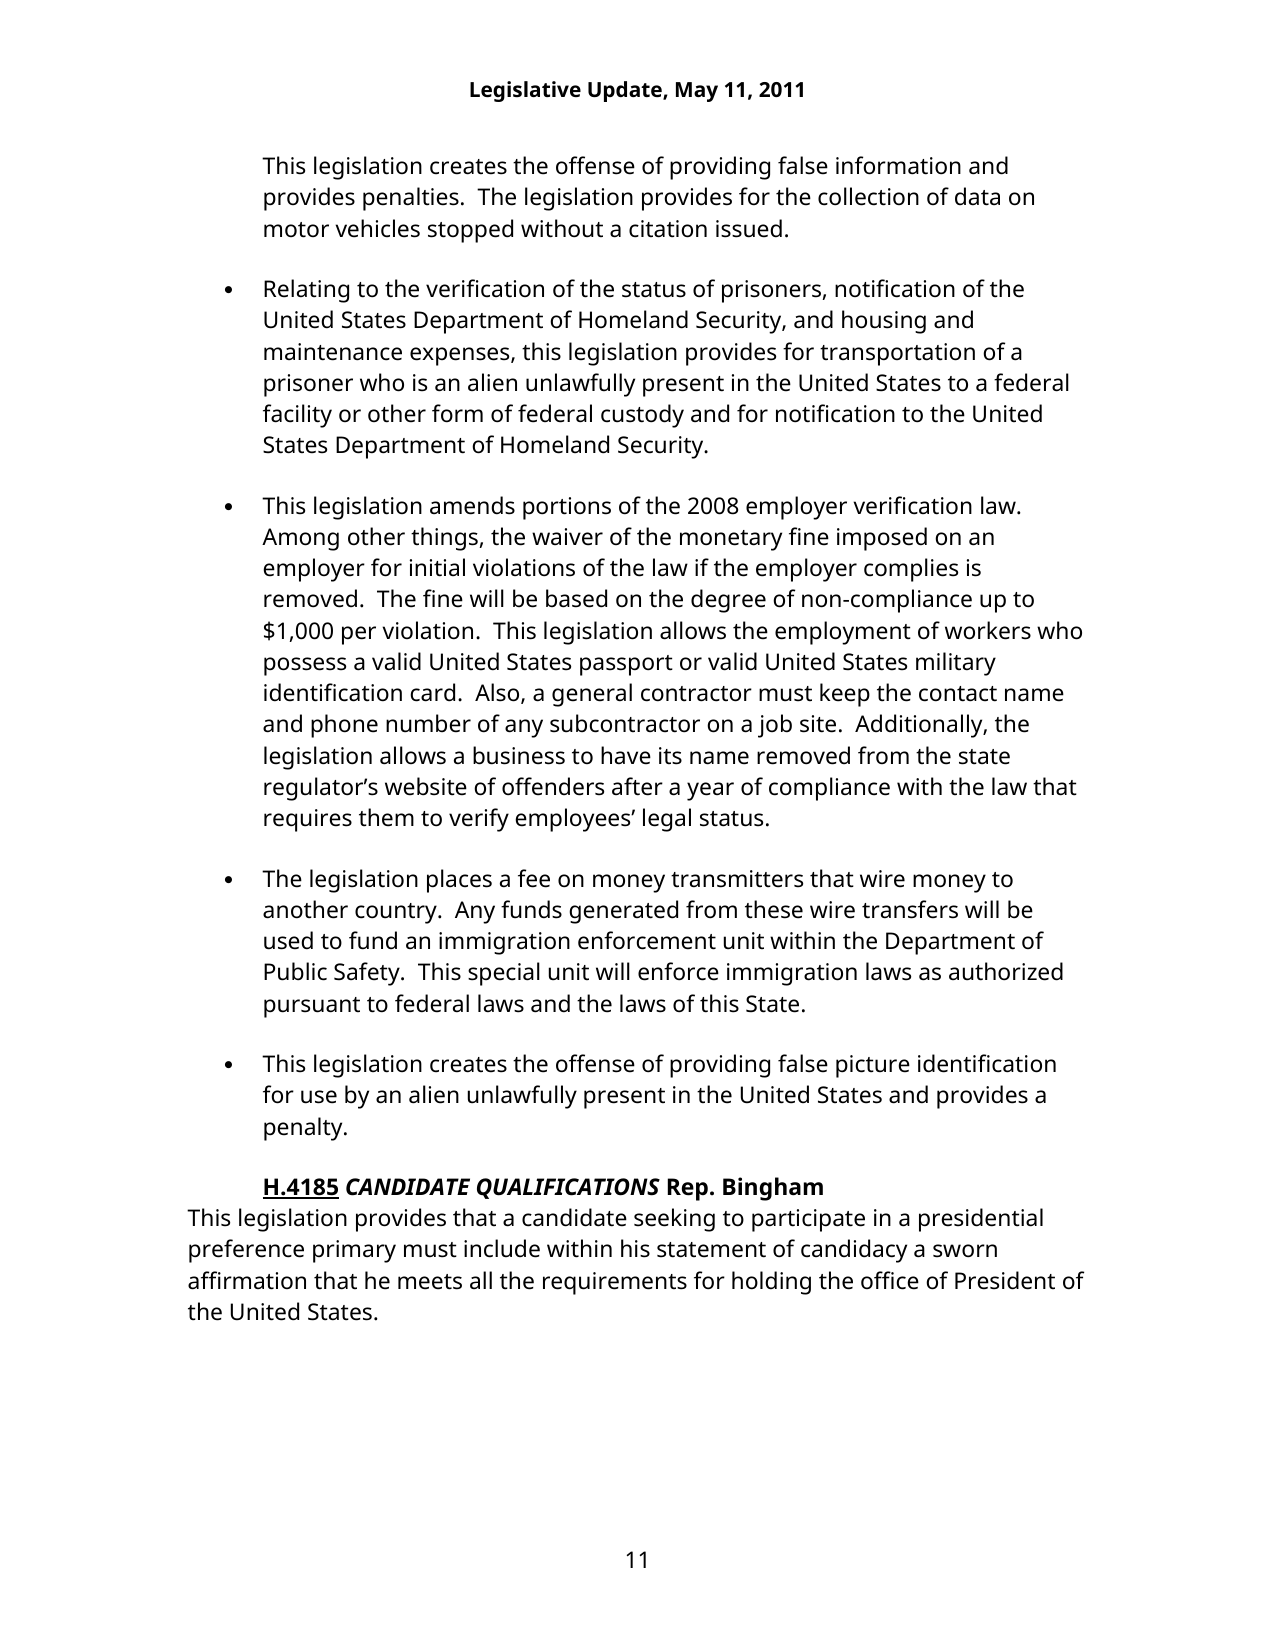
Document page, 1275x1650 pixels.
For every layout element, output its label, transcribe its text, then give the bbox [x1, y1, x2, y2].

text  Relating to the verification of the status of prisoners, notification of the United States Department of Homeland Security, and housing and maintenance expenses, this legislation provides for transportation of a prisoner who is an alien unlawfully present in the United States to a federal facility or other form of federal custody and for notification to the United States Department of Homeland Security. [225, 273, 1087, 460]
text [225, 150, 1087, 244]
text  This legislation creates the offense of providing false picture identification for use by an alien unlawfully present in the United States and provides a penalty. [225, 1048, 1087, 1142]
text  This legislation amends portions of the 2008 employer verification law. Among other things, the waiver of the monetary fine imposed on an employer for initial violations of the law if the employer complies is removed. The fine will be based on the degree of non-compliance up to $1,000 per violation. This legislation allows the employment of workers who possess a valid United States passport or valid United States military identification card. Also, a general contractor must keep the contact name and phone number of any subcontractor on a job site. Additionally, the legislation allows a business to have its name removed from the state regulator’s website of offenders after a year of compliance with the law that requires them to verify employees’ legal status. [225, 489, 1087, 833]
text This legislation provides that a candidate seeking to participate in a presidential preference primary must include within his statement of candidacy a sworn affirmation that he meets all the requirements for holding the office of President of the United States. [187, 1202, 1087, 1327]
text  The legislation places a fee on money transmitters that wire money to another country. Any funds generated from these wire transfers will be used to fund an immigration enforcement unit within the Department of Public Safety. This special unit will enforce immigration laws as authorized pursuant to federal laws and the laws of this State. [225, 862, 1087, 1019]
text H.4185 CANDIDATE QUALIFICATIONS Rep. Bingham [187, 1171, 1087, 1202]
